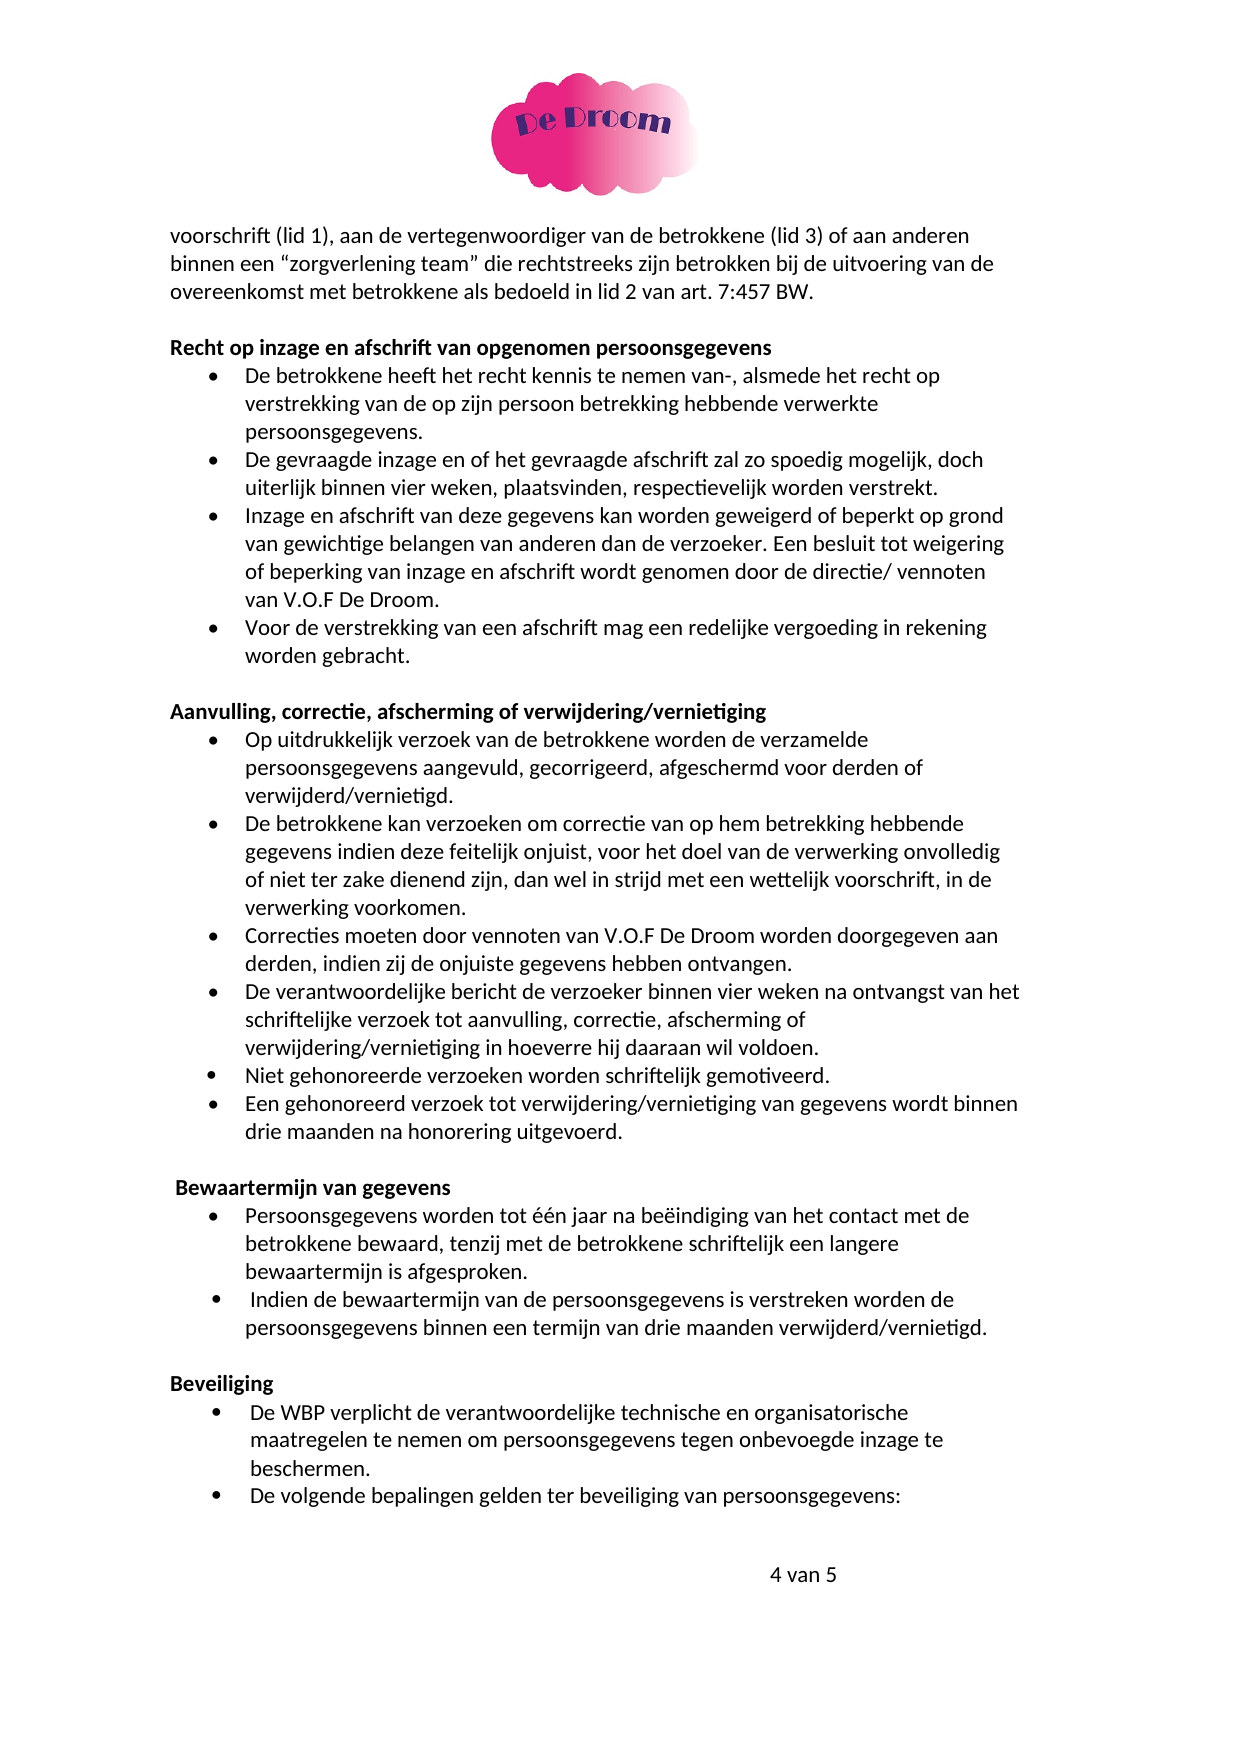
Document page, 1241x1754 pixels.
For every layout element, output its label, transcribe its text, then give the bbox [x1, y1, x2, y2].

text schriftelijke verzoek tot aanvulling, correctie, afscherming of verwijdering/vernietiging in hoeverre hij daaraan wil voldoen. [245, 1005, 1022, 1061]
text persoonsgegevens binnen een termijn van drie maanden verwijderd/vernietigd. [170, 1313, 1022, 1342]
text Aanvulling, correctie, afscherming of verwijdering/vernietiging [170, 697, 1022, 725]
list Persoonsgegevens worden tot één jaar na beëindiging van het contact met de betrokkene bewaard, tenzij met de betrokkene schriftelijk een langere bewaartermijn is afgesproken. [207, 1201, 1022, 1286]
list Niet gehonoreerde verzoeken worden schriftelijk gemotiveerd. [207, 1061, 1022, 1089]
list De WBP verplicht de verantwoordelijke technische en organisatorische maatregelen te nemen om persoonsgegevens tegen onbevoegde inzage te beschermen. [212, 1398, 1022, 1482]
list Inzage en afschrift van deze gegevens kan worden geweigerd of beperkt op grond van gewichtige belangen van anderen dan de verzoeker. Een besluit tot weigering of beperking van inzage en afschrift wordt genomen door de directie/ vennoten van V.O.F De Droom. [207, 501, 1022, 613]
list De verantwoordelijke bericht de verzoeker binnen vier weken na ontvangst van het [207, 977, 1022, 1005]
list Op uitdrukkelijk verzoek van de betrokkene worden de verzamelde persoonsgegevens aangevuld, gecorrigeerd, afgeschermd voor derden of verwijderd/vernietigd. [207, 725, 1022, 809]
text Beveiliging [170, 1369, 1022, 1398]
list Correcties moeten door vennoten van V.O.F De Droom worden doorgegeven aan derden, indien zij de onjuiste gegevens hebben ontvangen. [207, 921, 1022, 977]
text Bewaartermijn van gegevens [170, 1173, 1022, 1201]
list De betrokkene heeft het recht kennis te nemen van-, alsmede het recht op verstrekking van de op zijn persoon betrekking hebbende verwerkte persoonsgegevens. [207, 361, 1022, 445]
text Recht op inzage en afschrift van opgenomen persoonsgegevens [170, 333, 1022, 361]
list De betrokkene kan verzoeken om correctie van op hem betrekking hebbende gegevens indien deze feitelijk onjuist, voor het doel van de verwerking onvolledig of niet ter zake dienend zijn, dan wel in strijd met een wettelijk voorschrift, in de verwerking voorkomen. [207, 809, 1022, 921]
list Voor de verstrekking van een afschrift mag een redelijke vergoeding in rekening worden gebracht. [207, 613, 1022, 669]
list Een gehonoreerd verzoek tot verwijdering/vernietiging van gegevens wordt binnen drie maanden na honorering uitgevoerd. [207, 1089, 1022, 1145]
list Indien de bewaartermijn van de persoonsgegevens is verstreken worden de [212, 1286, 1022, 1313]
picture [484, 73, 708, 196]
list De gevraagde inzage en of het gevraagde afschrift zal zo spoedig mogelijk, doch uiterlijk binnen vier weken, plaatsvinden, respectievelijk worden verstrekt. [207, 445, 1022, 501]
list De volgende bepalingen gelden ter beveiliging van persoonsgegevens: [212, 1482, 1022, 1510]
